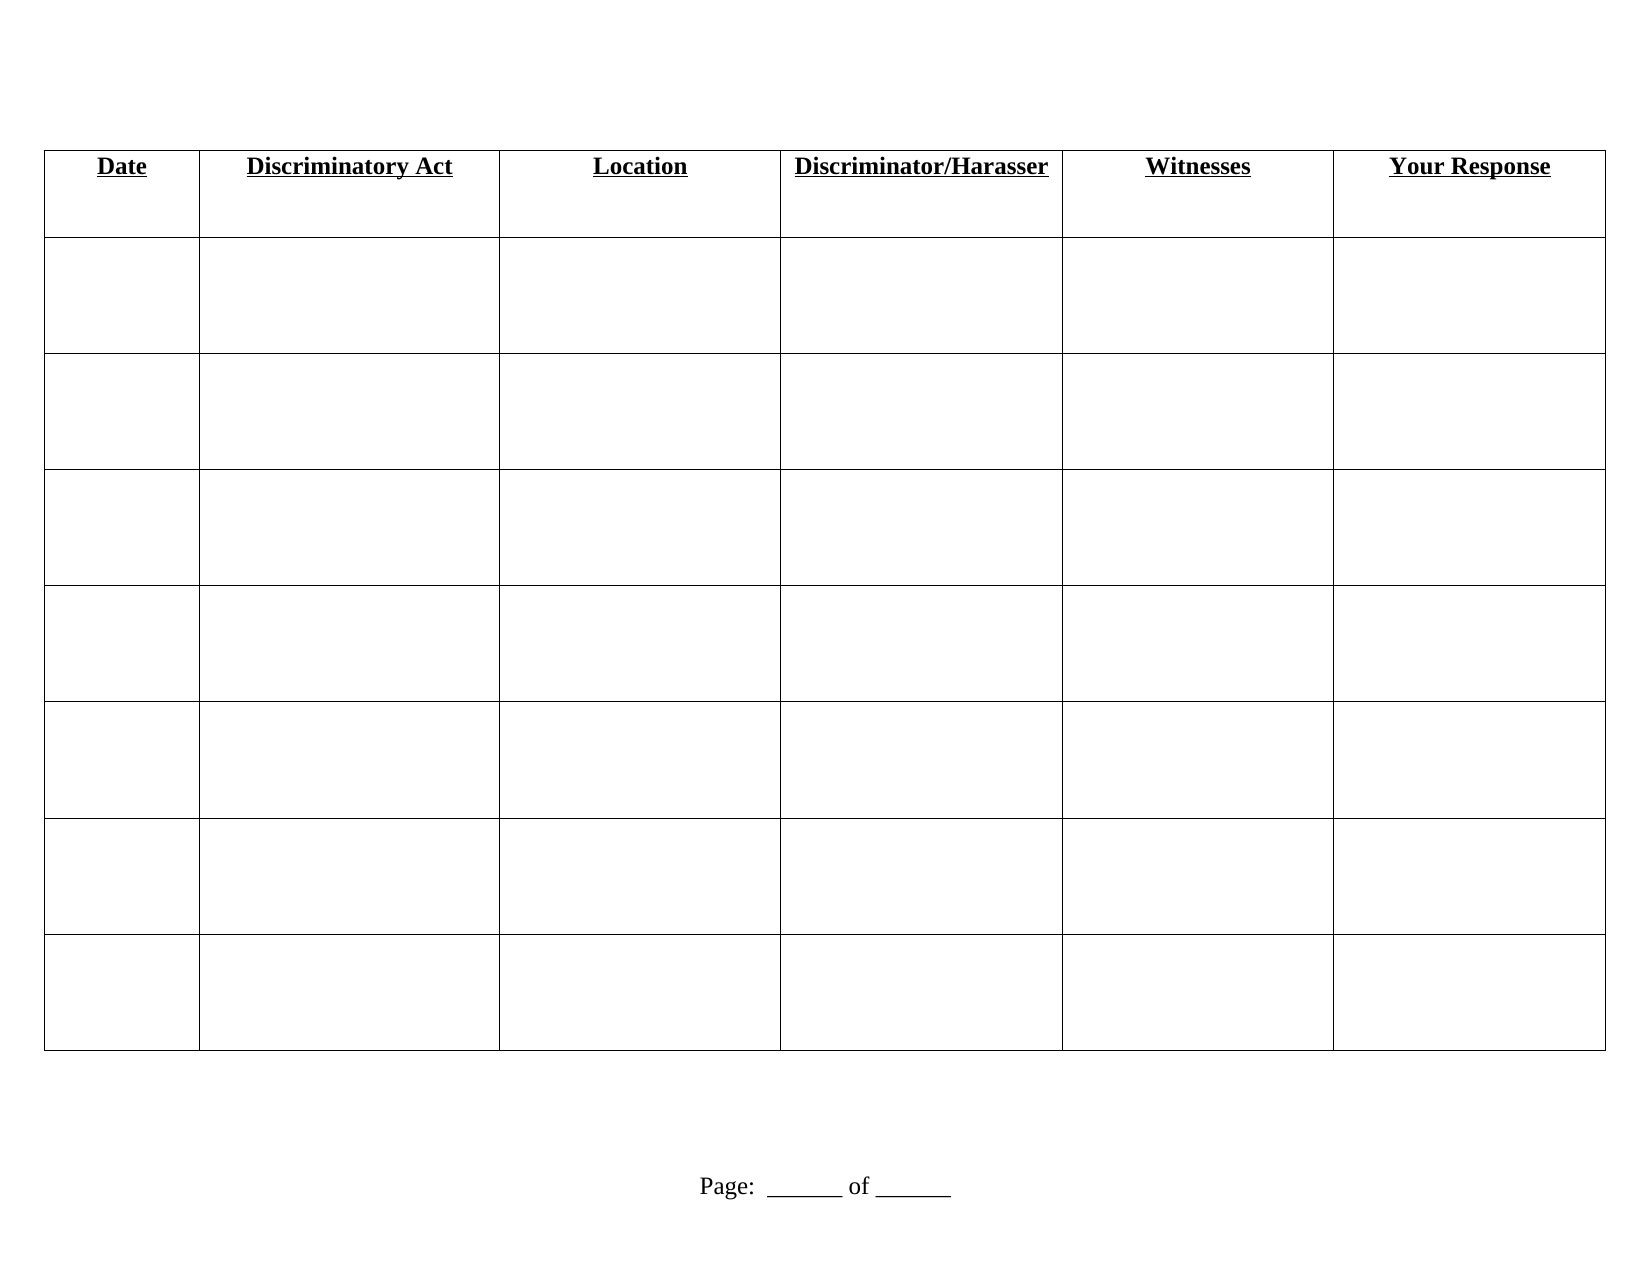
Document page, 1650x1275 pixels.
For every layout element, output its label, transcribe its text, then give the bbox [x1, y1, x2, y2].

table_cell [200, 935, 499, 1049]
table_cell [1063, 354, 1333, 469]
table_cell [500, 238, 780, 353]
table_cell [1334, 935, 1605, 1049]
table_cell [200, 702, 499, 817]
table_cell [1334, 354, 1605, 469]
table_cell [500, 702, 780, 817]
table_cell [200, 470, 499, 585]
table_cell [200, 586, 499, 701]
table_cell [781, 935, 1062, 1049]
table_cell [1334, 586, 1605, 701]
table_cell [781, 819, 1062, 933]
table_header Discriminator/Harasser [781, 151, 1062, 237]
table_header Date [45, 151, 199, 237]
table_cell [781, 354, 1062, 469]
table_header Witnesses [1063, 151, 1333, 237]
table_cell [781, 586, 1062, 701]
table_cell [1334, 470, 1605, 585]
table_cell [781, 702, 1062, 817]
table_cell [500, 935, 780, 1049]
table_cell [45, 819, 199, 933]
table_cell [1063, 470, 1333, 585]
table_cell [45, 702, 199, 817]
table_header Location [500, 151, 780, 237]
table_cell [1334, 702, 1605, 817]
table_cell [1063, 586, 1333, 701]
table_cell [1334, 819, 1605, 933]
table_cell [1063, 819, 1333, 933]
table_cell [500, 819, 780, 933]
table_cell [45, 470, 199, 585]
table_cell [45, 238, 199, 353]
table_cell [500, 354, 780, 469]
table_cell [200, 819, 499, 933]
table_cell [1063, 935, 1333, 1049]
table_header Your Response [1334, 151, 1605, 237]
table_cell [1334, 238, 1605, 353]
table_cell [45, 354, 199, 469]
table_cell [1063, 238, 1333, 353]
table_cell [200, 238, 499, 353]
table_header Discriminatory Act [200, 151, 499, 237]
table_cell [500, 586, 780, 701]
table_cell [781, 238, 1062, 353]
table_cell [200, 354, 499, 469]
table_cell [781, 470, 1062, 585]
table_cell [1063, 702, 1333, 817]
table_cell [45, 586, 199, 701]
table_cell [45, 935, 199, 1049]
table_cell [500, 470, 780, 585]
